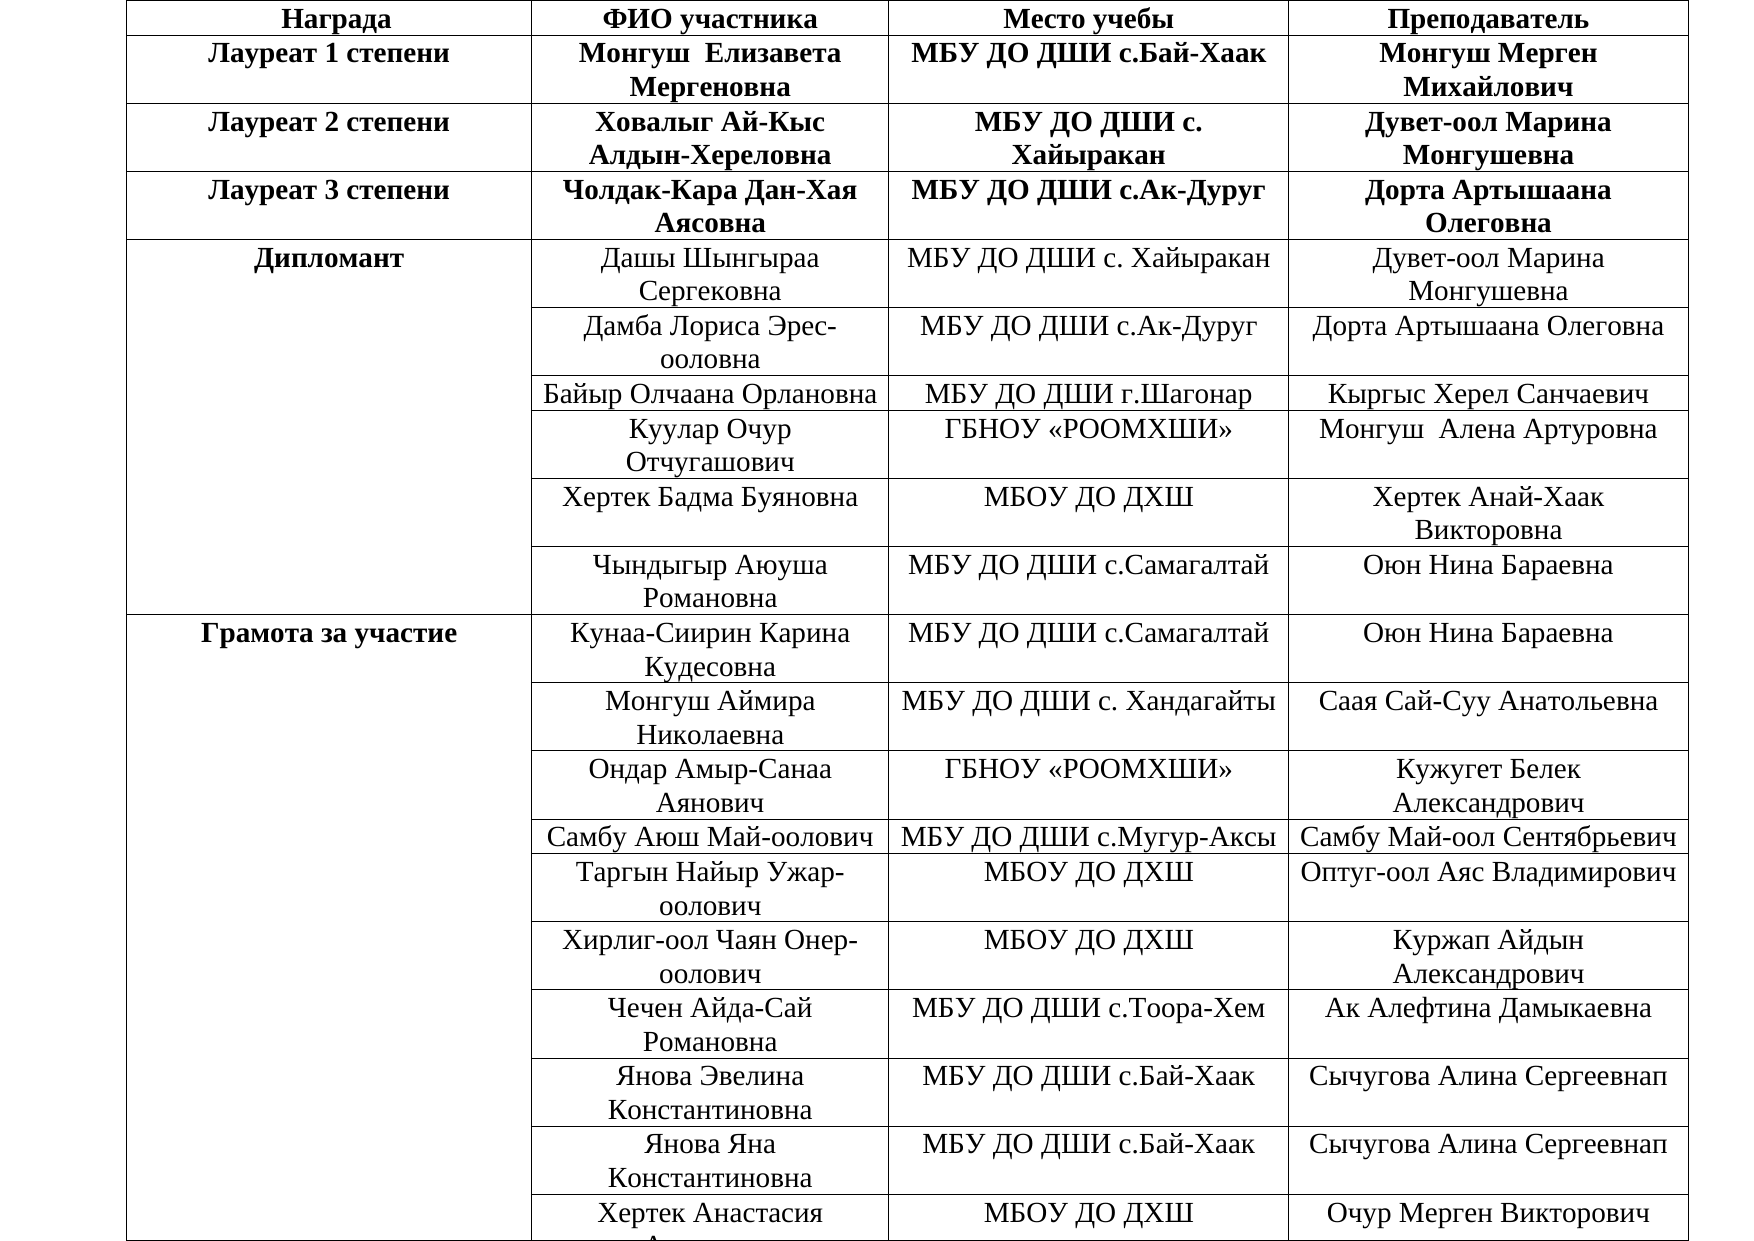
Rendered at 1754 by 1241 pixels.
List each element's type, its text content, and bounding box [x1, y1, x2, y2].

table_cell Самбу Май-оол Сентябрьевич [1289, 820, 1688, 853]
table_cell Очур Мерген Викторович [1289, 1195, 1688, 1240]
table_cell Кыргыс Херел Санчаевич [1289, 376, 1688, 410]
table_cell Ак Алефтина Дамыкаевна [1289, 990, 1688, 1057]
table_cell Сычугова Алина Сергеевнап [1289, 1059, 1688, 1126]
table_cell Чолдак-Кара Дан-Хая Аясовна [532, 172, 888, 239]
table_cell МБУ ДО ДШИ с.Бай-Хаак [889, 1059, 1288, 1126]
table_cell Ондар Амыр-Санаа Аянович [532, 751, 888, 818]
table_header Преподаватель [1289, 1, 1688, 34]
table_cell Хертек Бадма Буяновна [532, 479, 888, 546]
table_cell Хирлиг-оол Чаян Онер-оолович [532, 922, 888, 989]
table_cell МБУ ДО ДШИ с. Хайыракан [889, 104, 1288, 171]
table_cell Дамба Лориса Эрес-ооловна [532, 308, 888, 375]
table_cell МБУ ДО ДШИ с. Хандагайты [889, 683, 1288, 750]
table_cell Грамота за участие [127, 615, 531, 1240]
table_cell Дашы Шынгыраа Сергековна [532, 240, 888, 307]
table_cell Куржап Айдын Александрович [1289, 922, 1688, 989]
table_cell МБУ ДО ДШИ с.Ак-Дуруг [889, 308, 1288, 375]
table_cell Монгуш Мерген Михайлович [1289, 36, 1688, 103]
table_header ФИО участника [532, 1, 888, 34]
table_cell МБОУ ДО ДХШ [889, 854, 1288, 921]
table_cell МБУ ДО ДШИ с.Самагалтай [889, 547, 1288, 614]
table_cell Дорта Артышаана Олеговна [1289, 172, 1688, 239]
table_cell МБОУ ДО ДХШ [889, 922, 1288, 989]
table_cell МБУ ДО ДШИ с.Бай-Хаак [889, 1127, 1288, 1194]
table_cell ГБНОУ «РООМХШИ» [889, 411, 1288, 478]
table_cell Чечен Айда-Сай Романовна [532, 990, 888, 1057]
table_cell МБУ ДО ДШИ с.Тоора-Хем [889, 990, 1288, 1057]
table_header Место учебы [889, 1, 1288, 34]
table_cell Оюн Нина Бараевна [1289, 547, 1688, 614]
table_cell Ховалыг Ай-Кыс Алдын-Хереловна [532, 104, 888, 171]
table_cell Лауреат 3 степени [127, 172, 531, 239]
table_cell МБУ ДО ДШИ с.Мугур-Аксы [889, 820, 1288, 853]
table_cell Оюн Нина Бараевна [1289, 615, 1688, 682]
table_cell Чындыгыр Аюуша Романовна [532, 547, 888, 614]
table_cell Хертек Анай-Хаак Викторовна [1289, 479, 1688, 546]
table_cell МБОУ ДО ДХШ [889, 1195, 1288, 1240]
table_cell Байыр Олчаана Орлановна [532, 376, 888, 410]
table_cell Оптуг-оол Аяс Владимирович [1289, 854, 1688, 921]
table_cell Лауреат 2 степени [127, 104, 531, 171]
table_cell Саая Сай-Суу Анатольевна [1289, 683, 1688, 750]
table_cell ГБНОУ «РООМХШИ» [889, 751, 1288, 818]
table_cell МБУ ДО ДШИ г.Шагонар [889, 376, 1288, 410]
table_cell Монгуш Алена Артуровна [1289, 411, 1688, 478]
table_cell Лауреат 1 степени [127, 36, 531, 103]
table_cell МБУ ДО ДШИ с.Ак-Дуруг [889, 172, 1288, 239]
table_cell Дорта Артышаана Олеговна [1289, 308, 1688, 375]
table_cell Янова Эвелина Константиновна [532, 1059, 888, 1126]
table_cell Таргын Найыр Ужар-оолович [532, 854, 888, 921]
table_cell МБУ ДО ДШИ с.Бай-Хаак [889, 36, 1288, 103]
table_cell Янова Яна Константиновна [532, 1127, 888, 1194]
table_cell Кужугет Белек Александрович [1289, 751, 1688, 818]
table_header Награда [127, 1, 531, 34]
table_cell Самбу Аюш Май-оолович [532, 820, 888, 853]
table_cell Куулар Очур Отчугашович [532, 411, 888, 478]
table_cell Монгуш Аймира Николаевна [532, 683, 888, 750]
table_cell Хертек Анастасия Артуровна [532, 1195, 888, 1240]
table_cell МБУ ДО ДШИ с.Самагалтай [889, 615, 1288, 682]
table_cell МБОУ ДО ДХШ [889, 479, 1288, 546]
table_cell Дувет-оол Марина Монгушевна [1289, 240, 1688, 307]
table_cell Сычугова Алина Сергеевнап [1289, 1127, 1688, 1194]
table_cell Дувет-оол Марина Монгушевна [1289, 104, 1688, 171]
table_cell Кунаа-Сиирин Карина Кудесовна [532, 615, 888, 682]
table_cell Монгуш Елизавета Мергеновна [532, 36, 888, 103]
table_cell МБУ ДО ДШИ с. Хайыракан [889, 240, 1288, 307]
table_cell Дипломант [127, 240, 531, 614]
